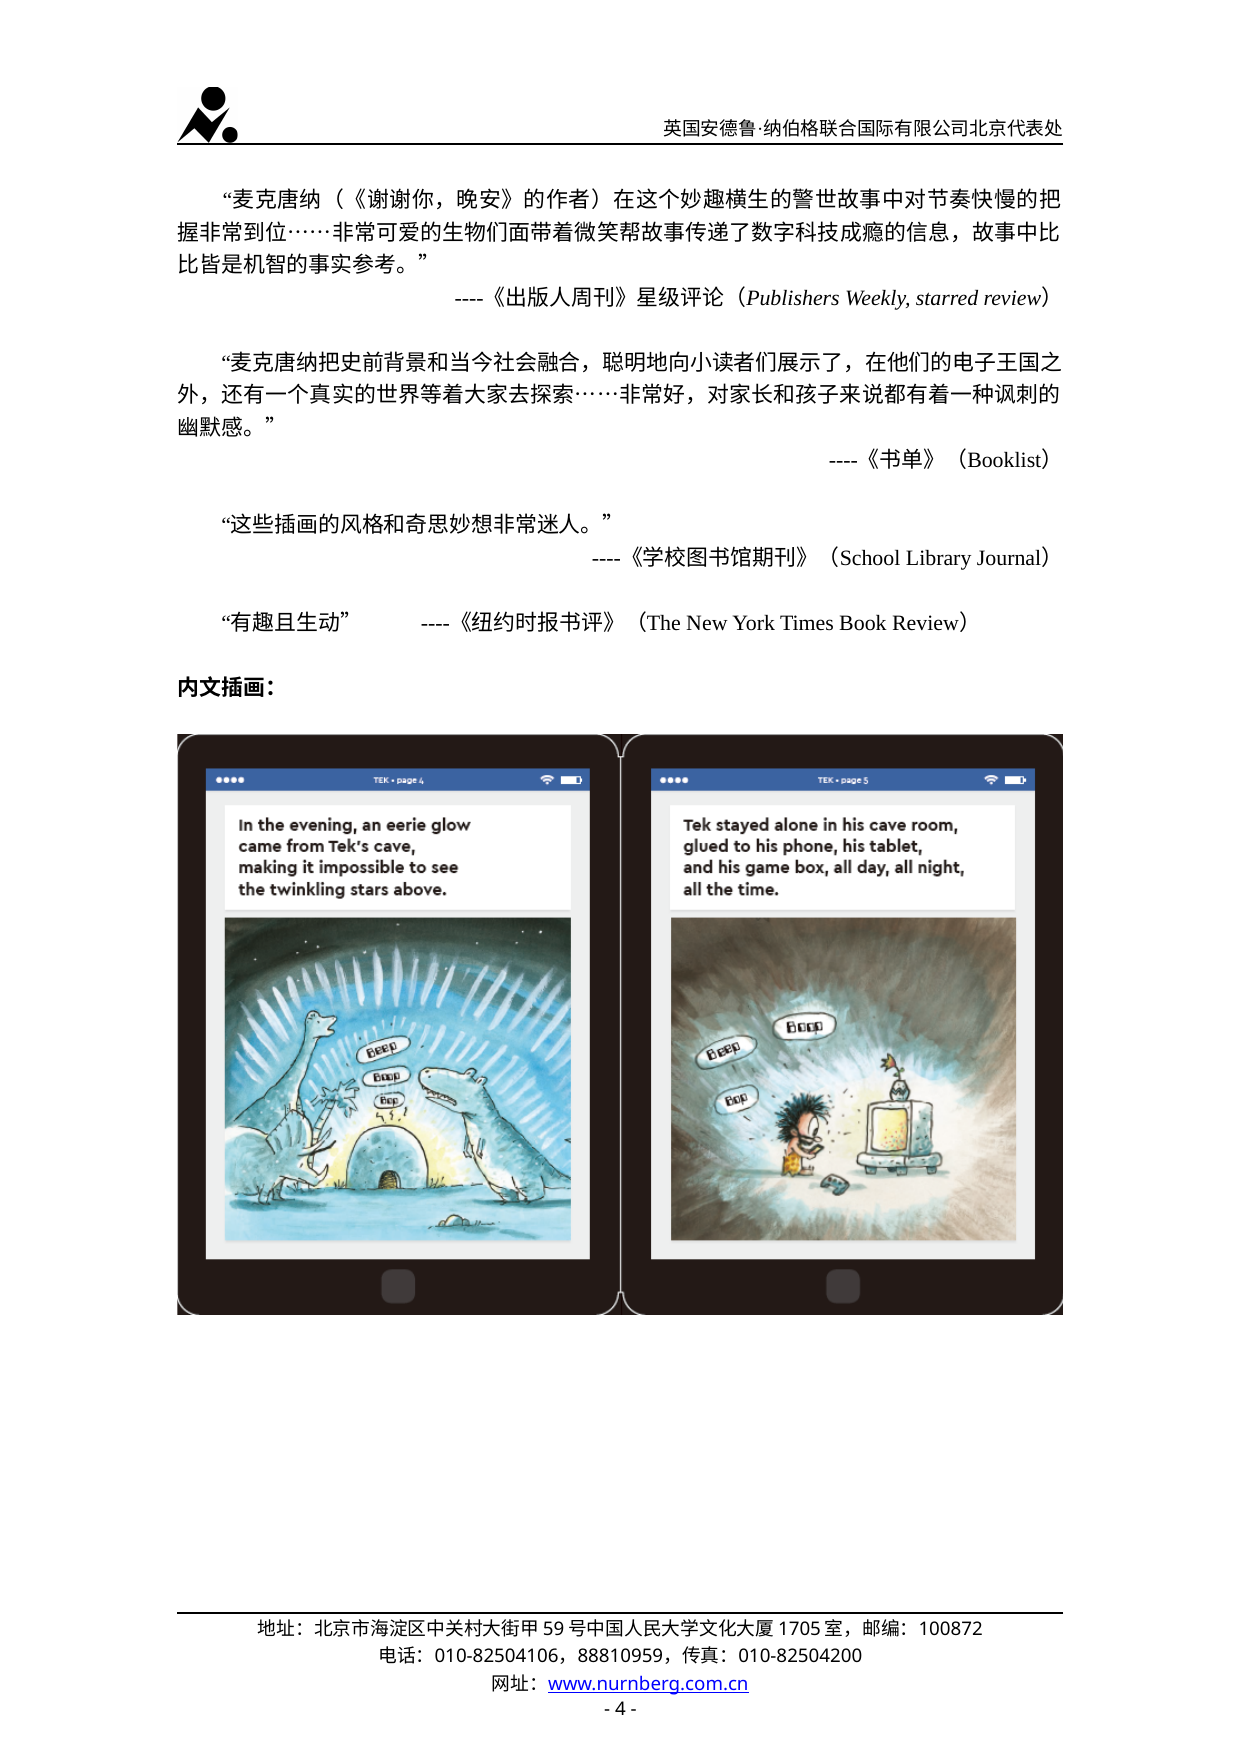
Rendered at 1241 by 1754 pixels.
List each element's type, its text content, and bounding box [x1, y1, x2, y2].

text “有趣且生动” ----《纽约时报书评》（The New York Times Book Review） [177, 604, 1063, 637]
text “麦克唐纳（《谢谢你，晚安》的作者）在这个妙趣横生的警世故事中对节奏快慢的把握非常到位……非常可爱的生物们面带着微笑帮故事传递了数字科技成瘾的信息，故事中比比皆是机智的事实参考。” [177, 182, 1063, 279]
text ----《书单》（Booklist） [177, 442, 1063, 474]
picture [177, 734, 1063, 1315]
picture [177, 87, 238, 143]
text “麦克唐纳把史前背景和当今社会融合，聪明地向小读者们展示了，在他们的电子王国之外，还有一个真实的世界等着大家去探索……非常好，对家长和孩子来说都有着一种讽刺的幽默感。” [177, 344, 1063, 442]
text ----《出版人周刊》星级评论（Publishers Weekly, starred review） [177, 279, 1063, 312]
text ----《学校图书馆期刊》（School Library Journal） [177, 539, 1063, 572]
text “这些插画的风格和奇思妙想非常迷人。” [177, 507, 1063, 539]
text 内文插画： [177, 669, 1063, 702]
